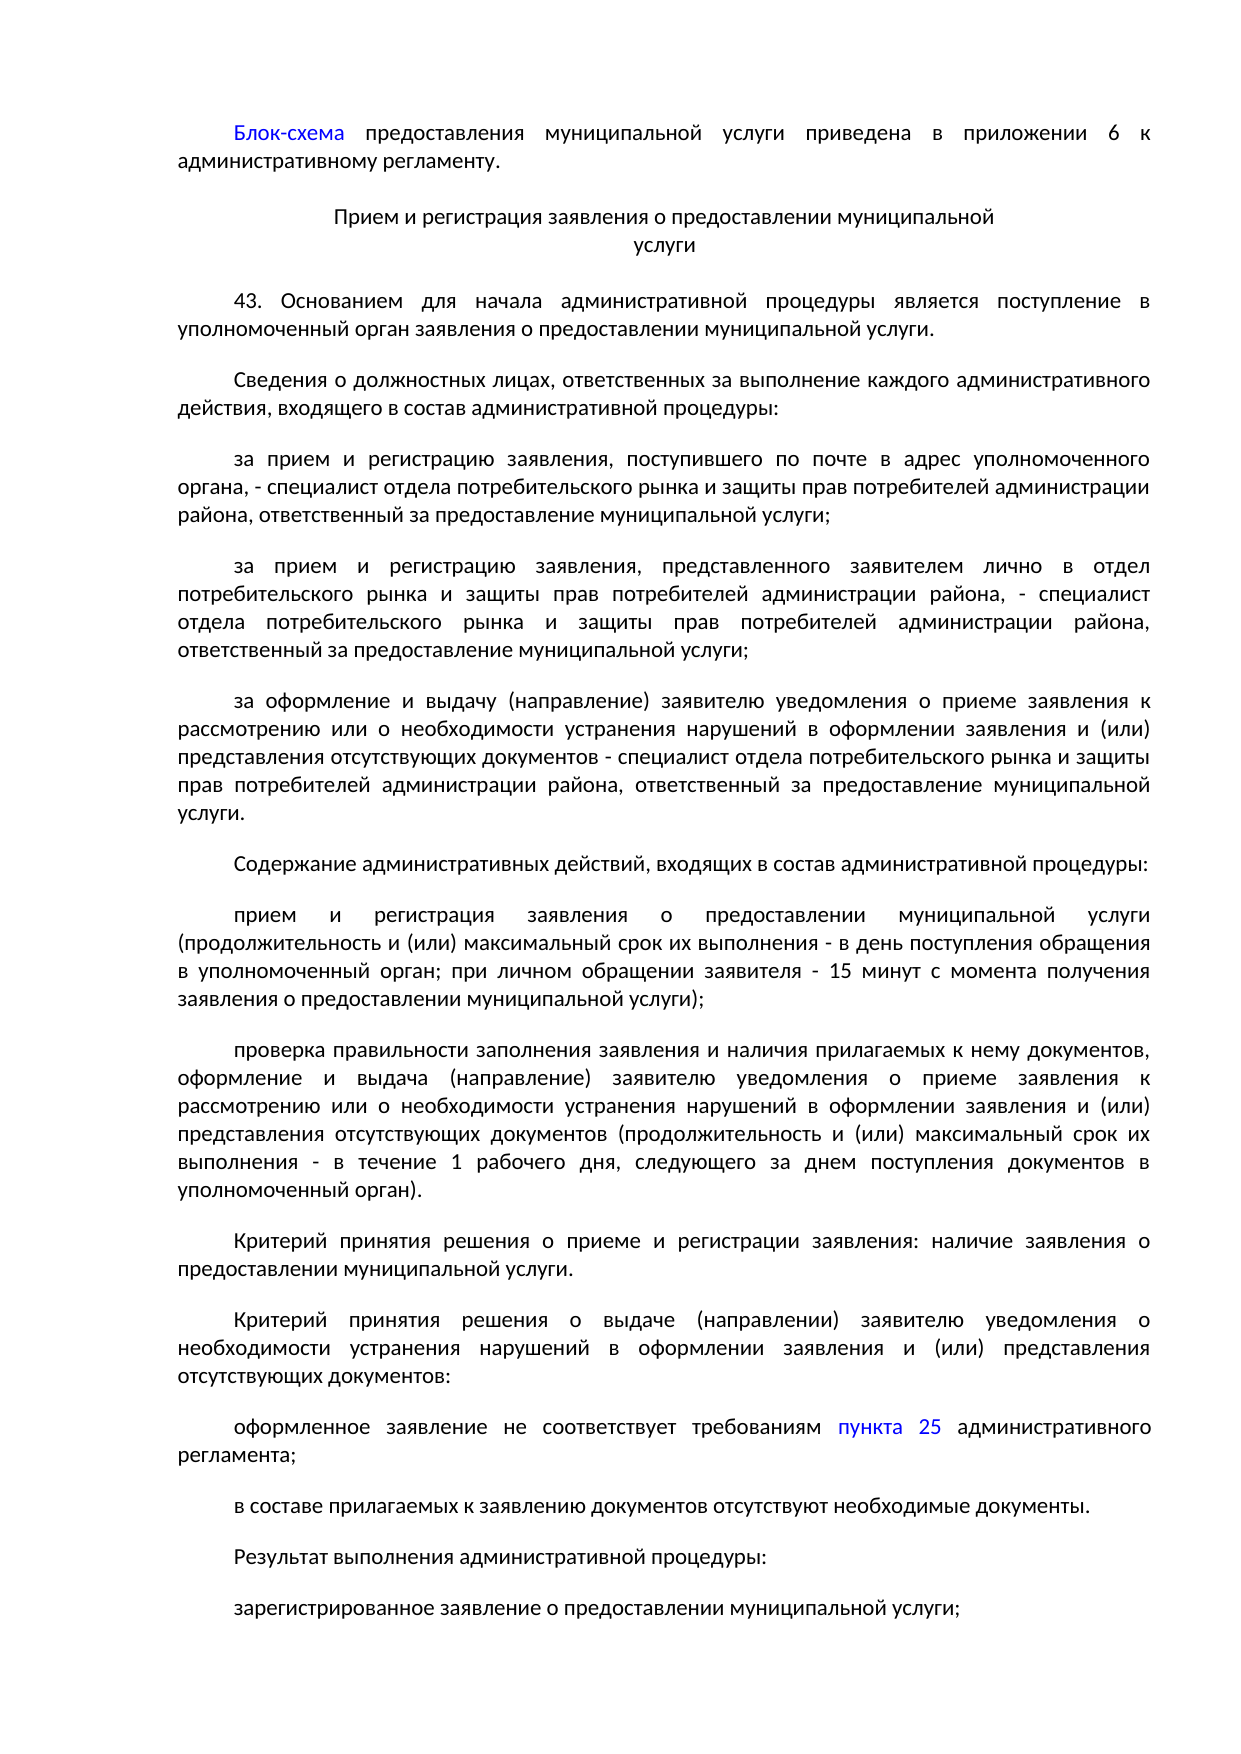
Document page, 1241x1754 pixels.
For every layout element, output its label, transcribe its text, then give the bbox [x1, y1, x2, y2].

text Критерий принятия решения о приеме и регистрации заявления: наличие заявления о предоставлении муниципальной услуги. [177, 1226, 1152, 1282]
text Прием и регистрация заявления о предоставлении муниципальной [177, 202, 1152, 230]
text за оформление и выдачу (направление) заявителю уведомления о приеме заявления к рассмотрению или о необходимости устранения нарушений в оформлении заявления и (или) представления отсутствующих документов - специалист отдела потребительского рынка и защиты прав потребителей администрации района, ответственный за предоставление муниципальной услуги. [177, 686, 1152, 826]
text Результат выполнения административной процедуры: [177, 1542, 1152, 1570]
text услуги [177, 230, 1152, 258]
text Критерий принятия решения о выдаче (направлении) заявителю уведомления о необходимости устранения нарушений в оформлении заявления и (или) представления отсутствующих документов: [177, 1305, 1152, 1389]
text за прием и регистрацию заявления, поступившего по почте в адрес уполномоченного органа, - специалист отдела потребительского рынка и защиты прав потребителей администрации района, ответственный за предоставление муниципальной услуги; [177, 444, 1152, 528]
text в составе прилагаемых к заявлению документов отсутствуют необходимые документы. [177, 1491, 1152, 1519]
text оформленное заявление не соответствует требованиям пункта 25 административного регламента; [177, 1412, 1152, 1468]
text прием и регистрация заявления о предоставлении муниципальной услуги (продолжительность и (или) максимальный срок их выполнения - в день поступления обращения в уполномоченный орган; при личном обращении заявителя - 15 минут с момента получения заявления о предоставлении муниципальной услуги); [177, 900, 1152, 1012]
text проверка правильности заполнения заявления и наличия прилагаемых к нему документов, оформление и выдача (направление) заявителю уведомления о приеме заявления к рассмотрению или о необходимости устранения нарушений в оформлении заявления и (или) представления отсутствующих документов (продолжительность и (или) максимальный срок их выполнения - в течение 1 рабочего дня, следующего за днем поступления документов в уполномоченный орган). [177, 1035, 1152, 1203]
text Сведения о должностных лицах, ответственных за выполнение каждого административного действия, входящего в состав административной процедуры: [177, 365, 1152, 421]
text за прием и регистрацию заявления, представленного заявителем лично в отдел потребительского рынка и защиты прав потребителей администрации района, - специалист отдела потребительского рынка и защиты прав потребителей администрации района, ответственный за предоставление муниципальной услуги; [177, 551, 1152, 663]
text Блок-схема предоставления муниципальной услуги приведена в приложении 6 к административному регламенту. [177, 118, 1152, 174]
text 43. Основанием для начала административной процедуры является поступление в уполномоченный орган заявления о предоставлении муниципальной услуги. [177, 286, 1152, 342]
text Содержание административных действий, входящих в состав административной процедуры: [177, 849, 1152, 877]
text зарегистрированное заявление о предоставлении муниципальной услуги; [177, 1593, 1152, 1621]
